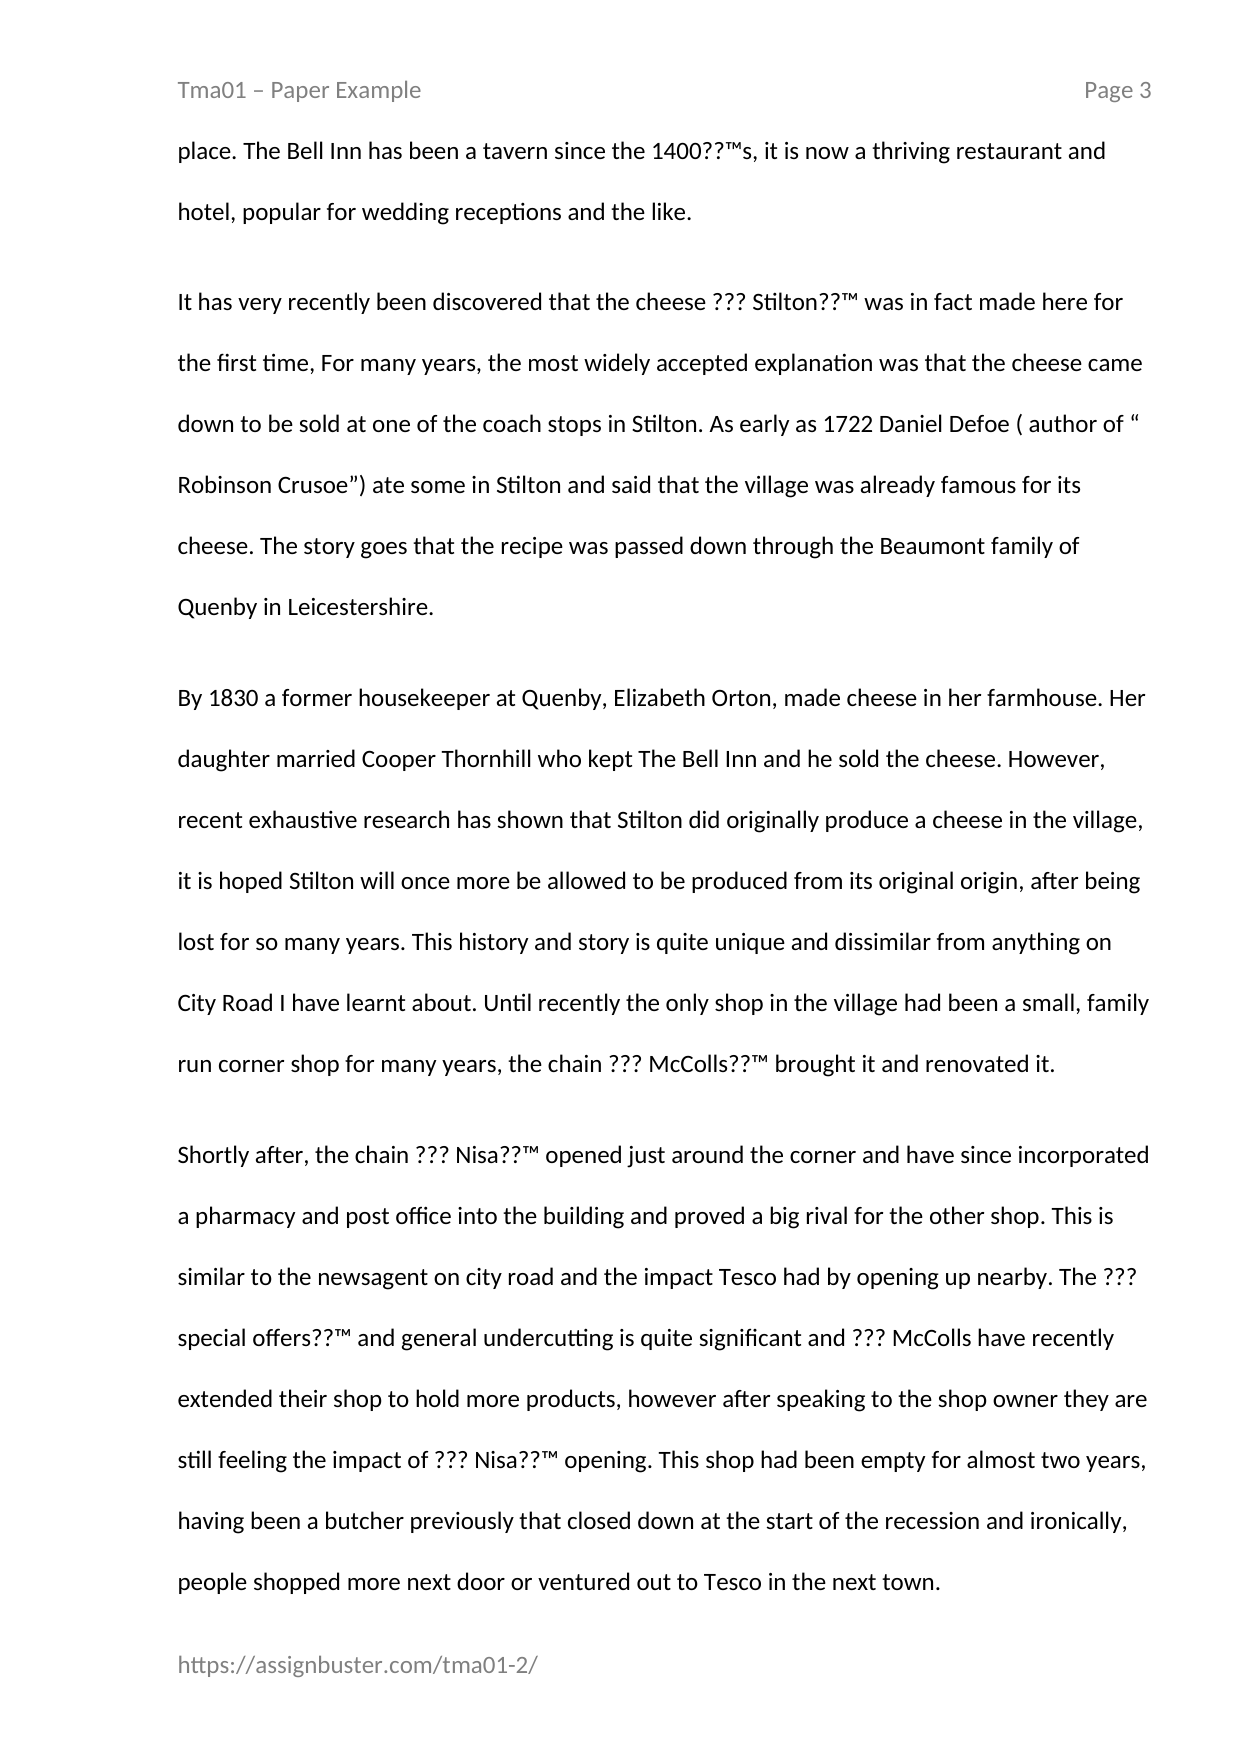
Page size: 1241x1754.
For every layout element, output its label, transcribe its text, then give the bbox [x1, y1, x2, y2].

text By 1830 a former housekeeper at Quenby, Elizabeth Orton, made cheese in her farmhouse. Her daughter married Cooper Thornhill who kept The Bell Inn and he sold the cheese. However, recent exhaustive research has shown that Stilton did originally produce a cheese in the village, it is hoped Stilton will once more be allowed to be produced from its original origin, after being lost for so many years. This history and story is quite unique and dissimilar from anything on City Road I have learnt about. Until recently the only shop in the village had been a small, family run corner shop for many years, the chain ??? McColls??™ brought it and renovated it. [177, 682, 1152, 1079]
text It has very recently been discovered that the cheese ??? Stilton??™ was in fact made here for the first time, For many years, the most widely accepted explanation was that the cheese came down to be sold at one of the coach stops in Stilton. As early as 1722 Daniel Defoe ( author of “ Robinson Crusoe”) ate some in Stilton and said that the village was already famous for its cheese. The story goes that the recipe was passed down through the Beaumont family of Quenby in Leicestershire. [177, 286, 1152, 622]
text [177, 135, 1152, 226]
text Shortly after, the chain ??? Nisa??™ opened just around the corner and have since incorporated a pharmacy and post office into the building and proved a big rival for the other shop. This is similar to the newsagent on city road and the impact Tesco had by opening up nearby. The ??? special offers??™ and general undercutting is quite significant and ??? McColls have recently extended their shop to hold more products, however after speaking to the shop owner they are still feeling the impact of ??? Nisa??™ opening. This shop had been empty for almost two years, having been a butcher previously that closed down at the start of the recession and ironically, people shopped more next door or ventured out to Tesco in the next town. [177, 1139, 1152, 1597]
